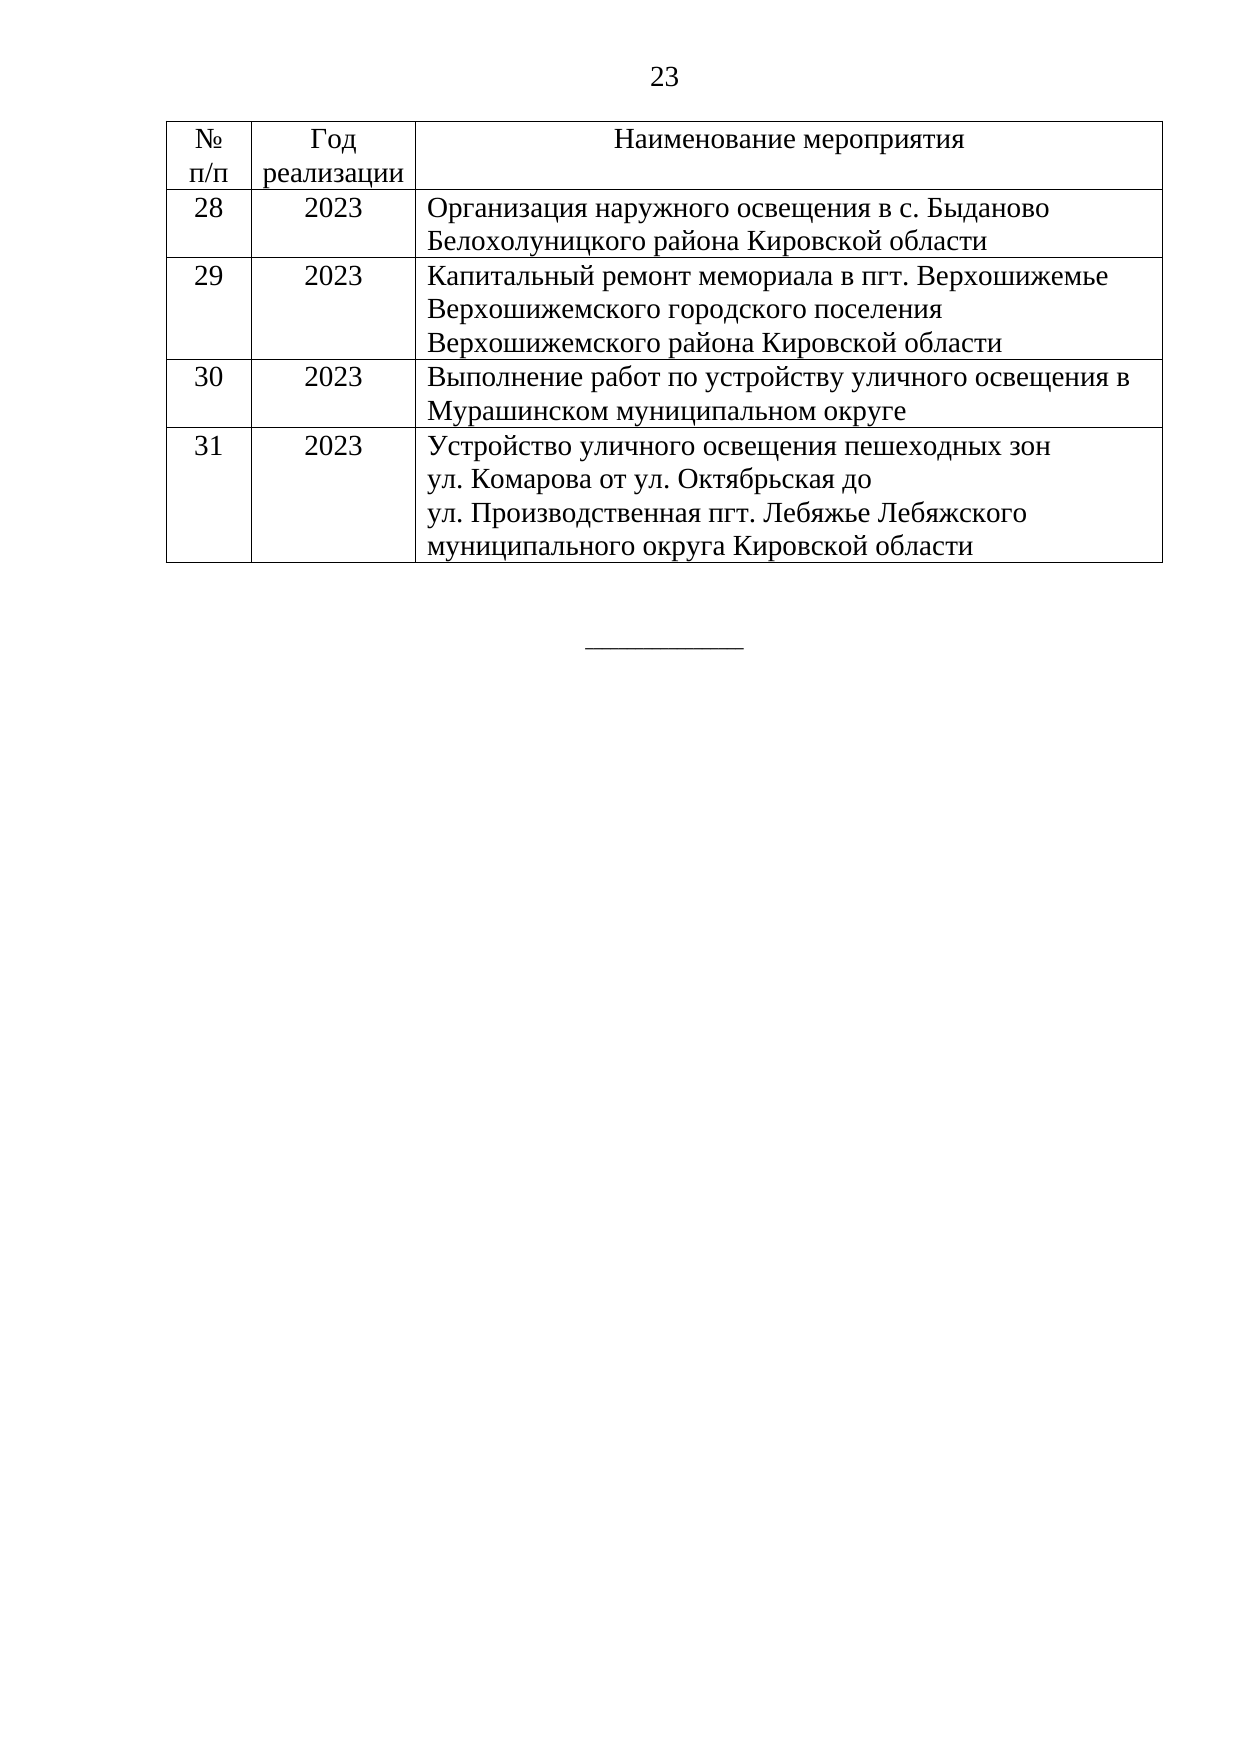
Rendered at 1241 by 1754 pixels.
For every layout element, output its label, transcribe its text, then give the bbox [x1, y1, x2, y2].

table_cell Устройство уличного освещения пешеходных зон ул. Комарова от ул. Октябрьская до ул. Производственная пгт. Лебяжье Лебяжского муниципального округа Кировской области [416, 428, 1162, 562]
table_cell Капитальный ремонт мемориала в пгт. Верхошижемье Верхошижемского городского поселения Верхошижемского района Кировской области [416, 258, 1162, 358]
table_cell 31 [167, 428, 251, 562]
table_cell 29 [167, 258, 251, 358]
text ___________________ [177, 632, 1152, 651]
table_cell 2023 [252, 190, 415, 257]
table_cell 2023 [252, 258, 415, 358]
table_cell Выполнение работ по устройству уличного освещения в Мурашинском муниципальном округе [416, 360, 1162, 427]
table_cell 30 [167, 360, 251, 427]
table_header Наименование мероприятия [416, 122, 1162, 189]
table_header Год реализации [252, 122, 415, 189]
table_cell 2023 [252, 360, 415, 427]
table_header № п/п [167, 122, 251, 189]
table_cell 28 [167, 190, 251, 257]
table_cell 2023 [252, 428, 415, 562]
table_cell Организация наружного освещения в с. Быданово Белохолуницкого района Кировской области [416, 190, 1162, 257]
